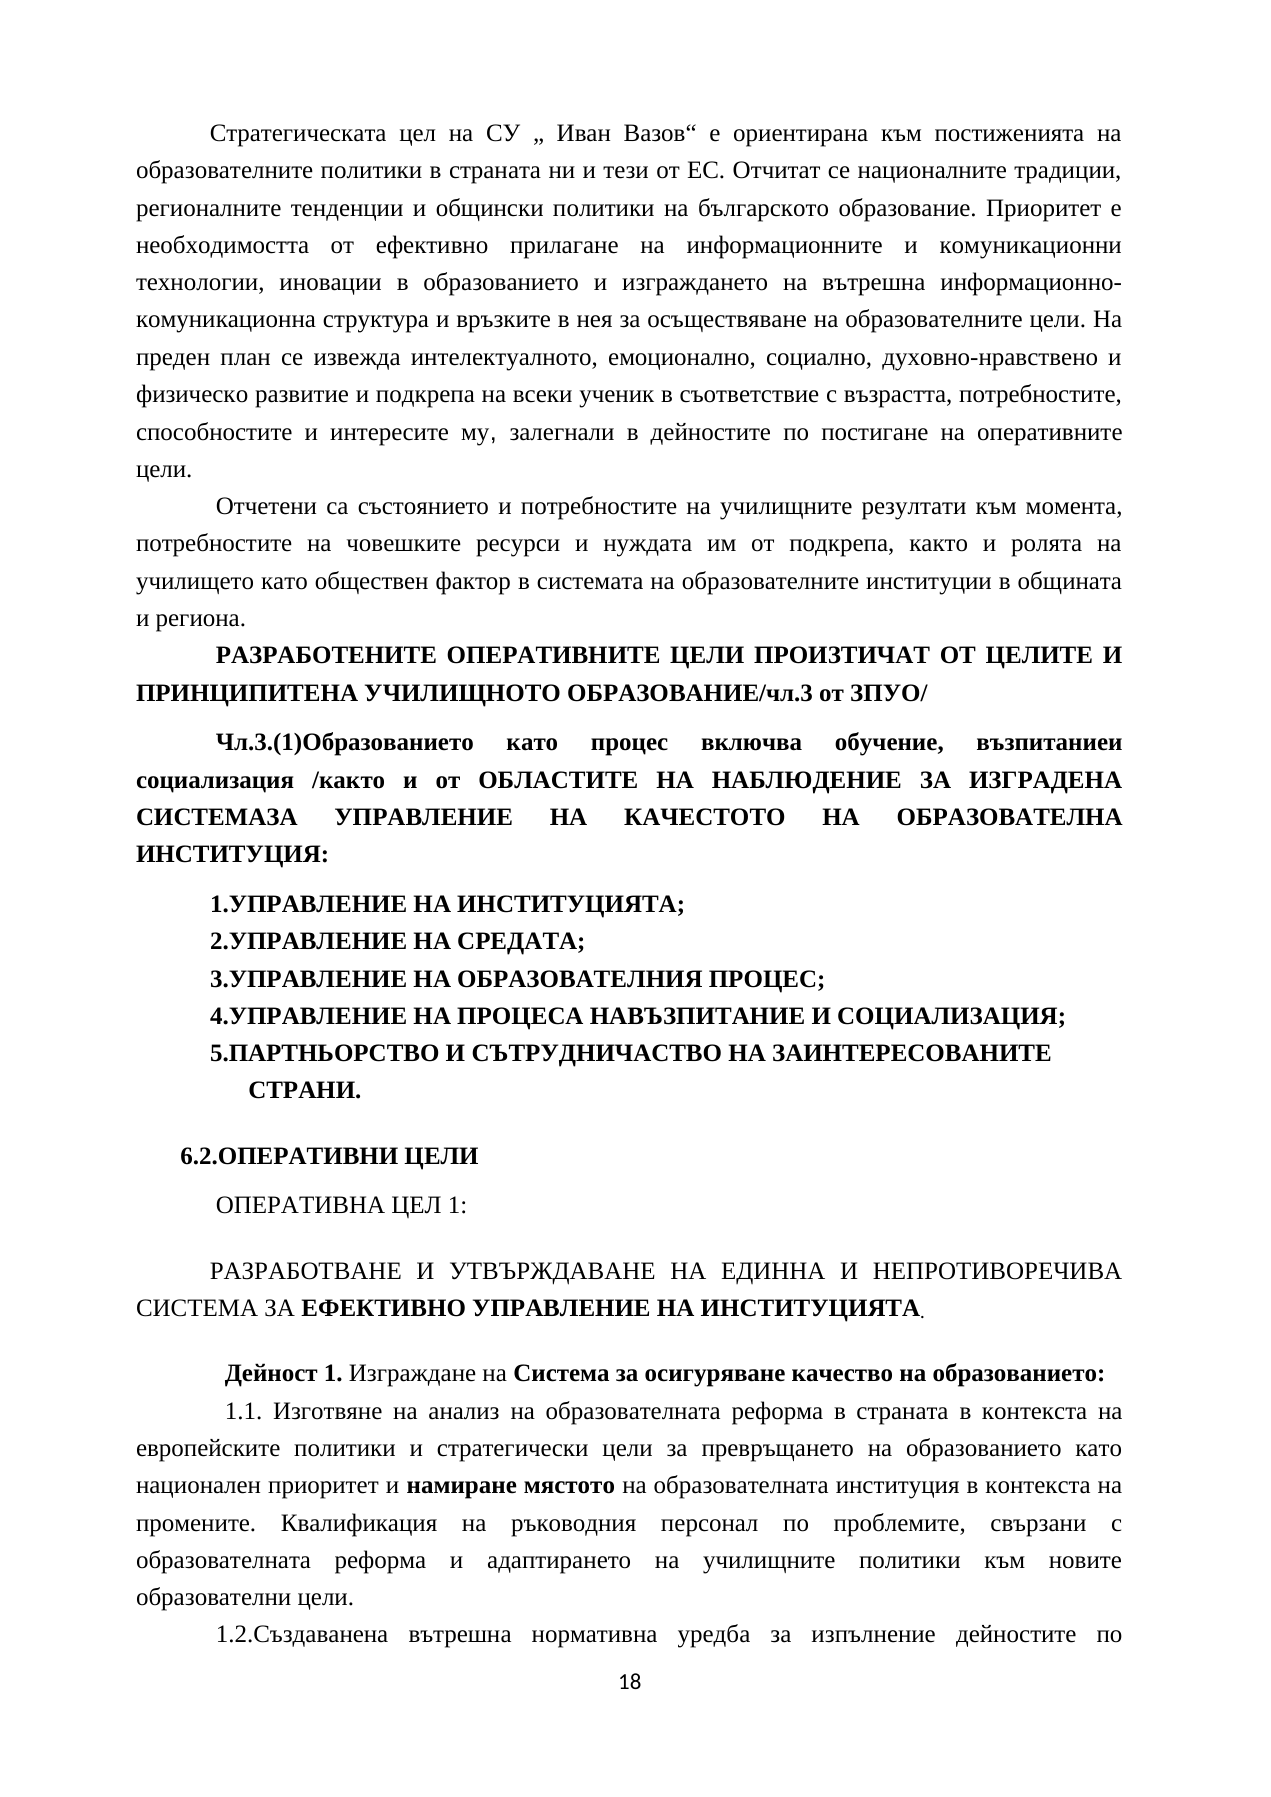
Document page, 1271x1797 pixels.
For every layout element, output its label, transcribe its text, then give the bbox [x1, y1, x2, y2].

text РАЗРАБОТВАНЕ И УТВЪРЖДАВАНЕ НА ЕДИННА И НЕПРОТИВОРЕЧИВА СИСТЕМА ЗА ЕФЕКТИВНО УПРАВЛЕНИЕ НА ИНСТИТУЦИЯТА. [136, 1256, 1123, 1322]
text Дейност 1. Изграждане на Система за осигуряване качество на образованието: [224, 1358, 1123, 1387]
text 4.УПРАВЛЕНИЕ НА ПРОЦЕСА НАВЪЗПИТАНИЕ И СОЦИАЛИЗАЦИЯ; [210, 1001, 1123, 1030]
text 1.УПРАВЛЕНИЕ НА ИНСТИТУЦИЯТА; [210, 889, 1123, 918]
text Отчетени са състоянието и потребностите на училищните резултати към момента, потребностите на човешките ресурси и нуждата им от подкрепа, както и ролята на училището като обществен фактор в системата на образователните институции в общината и региона. [136, 491, 1123, 632]
text ОПЕРАТИВНА ЦЕЛ 1: [216, 1191, 1123, 1219]
text 5.ПАРТНЬОРСТВО И СЪТРУДНИЧАСТВО НА ЗАИНТЕРЕСОВАНИТЕ [210, 1038, 1123, 1067]
text 2.УПРАВЛЕНИЕ НА СРЕДАТА; [210, 926, 1123, 955]
text Чл.3.(1)Образованието като процес включва обучение, възпитаниеи социализация /както и от ОБЛАСТИТЕ НА НАБЛЮДЕНИЕ ЗА ИЗГРАДЕНА СИСТЕМАЗА УПРАВЛЕНИЕ НА КАЧЕСТОТО НА ОБРАЗОВАТЕЛНА ИНСТИТУЦИЯ: [136, 727, 1123, 868]
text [136, 1619, 1123, 1648]
text 6.2.ОПЕРАТИВНИ ЦЕЛИ [136, 1141, 1123, 1169]
text СТРАНИ. [248, 1076, 1123, 1104]
text 1.1. Изготвяне на анализ на образователната реформа в страната в контекста на европейските политики и стратегически цели за превръщането на образованието като национален приоритет и намиране мястото на образователната институция в контекста на промените. Квалификация на ръководния персонал по проблемите, свързани с образователната реформа и адаптирането на училищните политики към новите образователни цели. [136, 1396, 1123, 1611]
text РАЗРАБОТЕНИТЕ ОПЕРАТИВНИТЕ ЦЕЛИ ПРОИЗТИЧАТ ОТ ЦЕЛИТЕ И ПРИНЦИПИТЕНА УЧИЛИЩНОТО ОБРАЗОВАНИЕ/чл.3 от ЗПУО/ [136, 640, 1123, 706]
text Стратегическата цел на СУ „ Иван Вазов“ е ориентирана към постиженията на образователните политики в страната ни и тези от ЕС. Отчитат се националните традиции, регионалните тенденции и общински политики на българското образование. Приоритет е необходимостта от ефективно прилагане на информационните и комуникационни технологии, иновации в образованието и изграждането на вътрешна информационно-комуникационна структура и връзките в нея за осъществяване на образователните цели. На преден план се извежда интелектуалното, емоционално, социално, духовно-нравствено и физическо развитие и подкрепа на всеки ученик в съответствие с възрастта, потребностите, способностите и интересите му, залегнали в дейностите по постигане на оперативните цели. [136, 118, 1123, 483]
text 3.УПРАВЛЕНИЕ НА ОБРАЗОВАТЕЛНИЯ ПРОЦЕС; [210, 964, 1123, 992]
